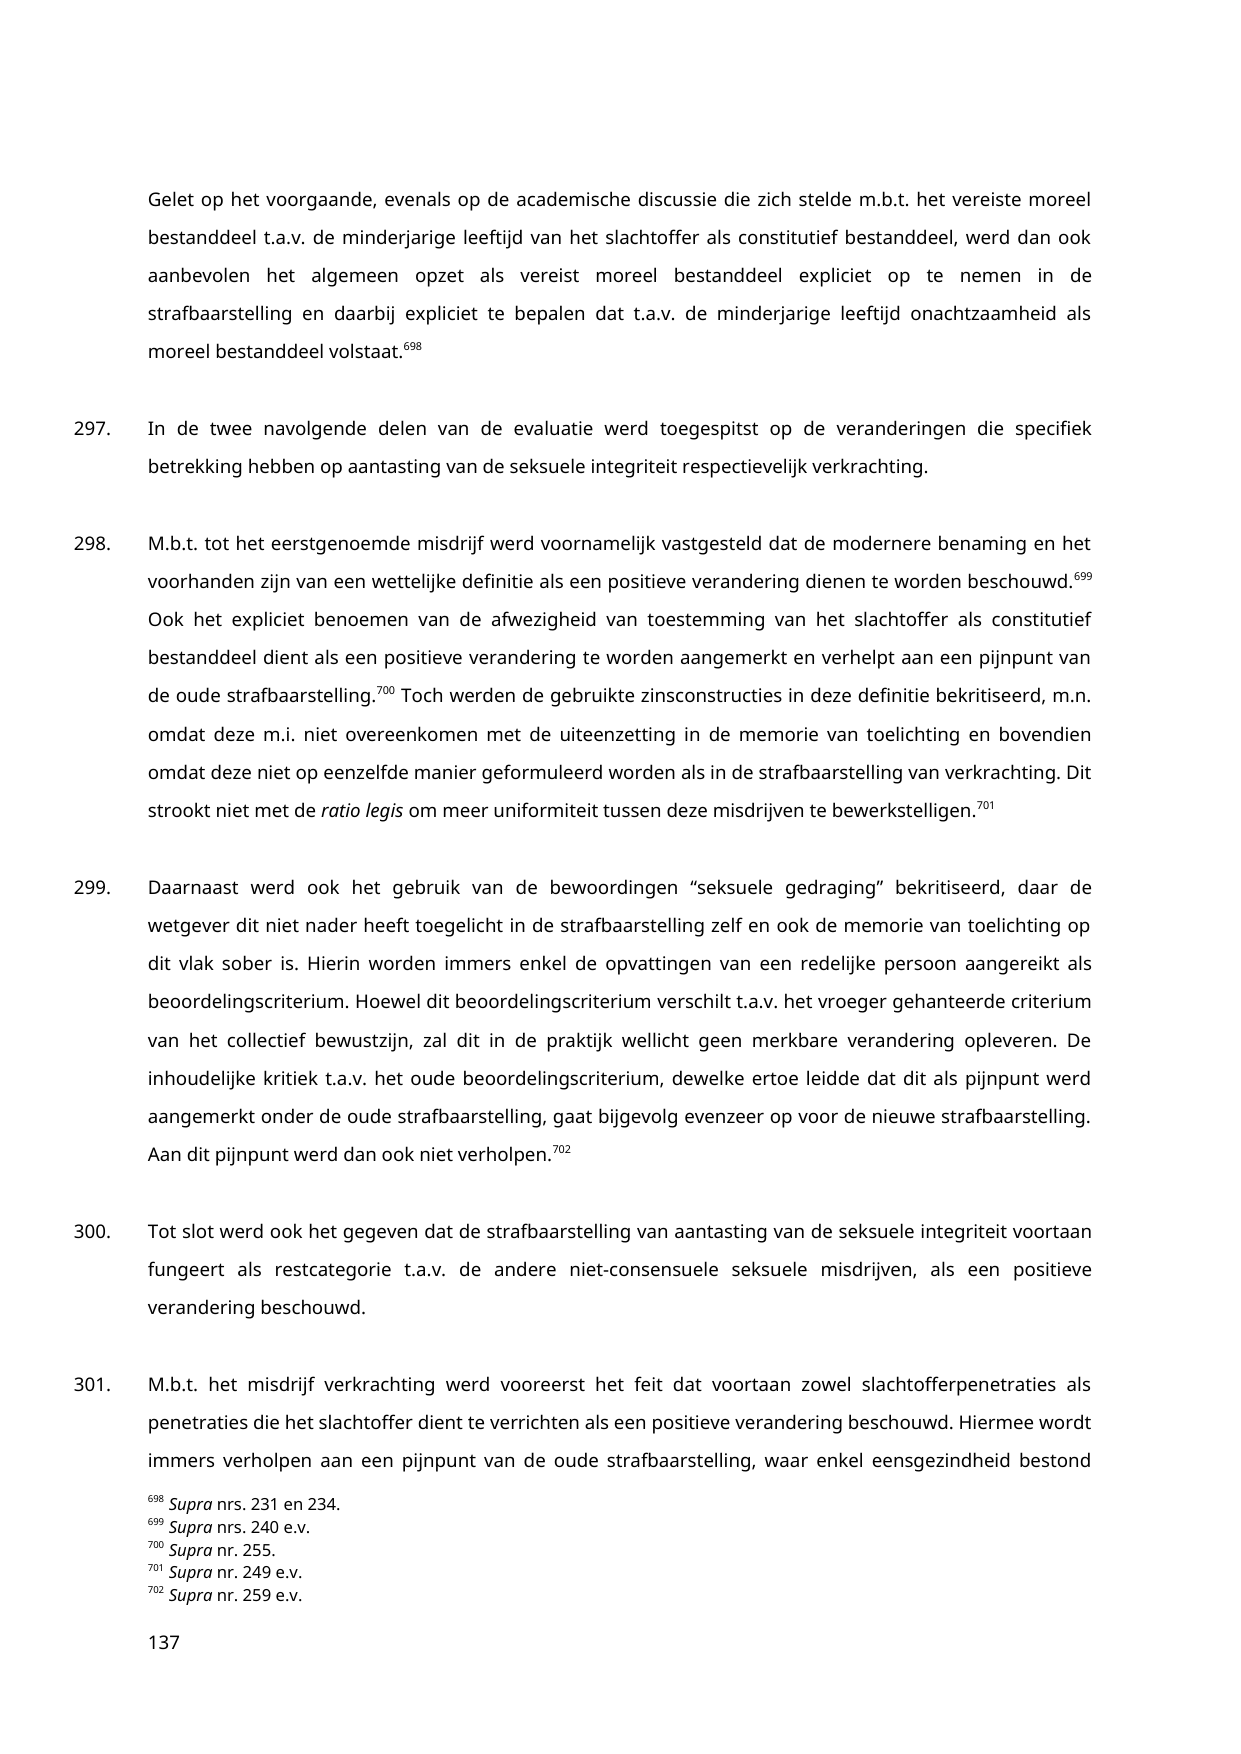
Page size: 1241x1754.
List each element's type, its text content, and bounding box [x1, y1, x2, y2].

list M.b.t. tot het eerstgenoemde misdrijf werd voornamelijk vastgesteld dat de modernere benaming en het voorhanden zijn van een wettelijke definitie als een positieve verandering dienen te worden beschouwd. Ook het expliciet benoemen van de afwezigheid van toestemming van het slachtoffer als constitutief bestanddeel dient als een positieve verandering te worden aangemerkt en verhelpt aan een pijnpunt van de oude strafbaarstelling. Toch werden de gebruikte zinsconstructies in deze definitie bekritiseerd, m.n. omdat deze m.i. niet overeenkomen met de uiteenzetting in de memorie van toelichting en bovendien omdat deze niet op eenzelfde manier geformuleerd worden als in de strafbaarstelling van verkrachting. Dit strookt niet met de ratio legis om meer uniformiteit tussen deze misdrijven te bewerkstelligen. [74, 530, 1093, 823]
list Daarnaast werd ook het gebruik van de bewoordingen “seksuele gedraging” bekritiseerd, daar de wetgever dit niet nader heeft toegelicht in de strafbaarstelling zelf en ook de memorie van toelichting op dit vlak sober is. Hierin worden immers enkel de opvattingen van een redelijke persoon aangereikt als beoordelingscriterium. Hoewel dit beoordelingscriterium verschilt t.a.v. het vroeger gehanteerde criterium van het collectief bewustzijn, zal dit in de praktijk wellicht geen merkbare verandering opleveren. De inhoudelijke kritiek t.a.v. het oude beoordelingscriterium, dewelke ertoe leidde dat dit als pijnpunt werd aangemerkt onder de oude strafbaarstelling, gaat bijgevolg evenzeer op voor de nieuwe strafbaarstelling. Aan dit pijnpunt werd dan ook niet verholpen. [74, 874, 1093, 1167]
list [74, 1371, 1093, 1473]
list In de twee navolgende delen van de evaluatie werd toegespitst op de veranderingen die specifiek betrekking hebben op aantasting van de seksuele integriteit respectievelijk verkrachting. [74, 415, 1093, 479]
list Tot slot werd ook het gegeven dat de strafbaarstelling van aantasting van de seksuele integriteit voortaan fungeert als restcategorie t.a.v. de andere niet-consensuele seksuele misdrijven, als een positieve verandering beschouwd. [74, 1218, 1093, 1320]
list Gelet op het voorgaande, evenals op de academische discussie die zich stelde m.b.t. het vereiste moreel bestanddeel t.a.v. de minderjarige leeftijd van het slachtoffer als constitutief bestanddeel, werd dan ook aanbevolen het algemeen opzet als vereist moreel bestanddeel expliciet op te nemen in de strafbaarstelling en daarbij expliciet te bepalen dat t.a.v. de minderjarige leeftijd onachtzaamheid als moreel bestanddeel volstaat. [148, 186, 1093, 364]
